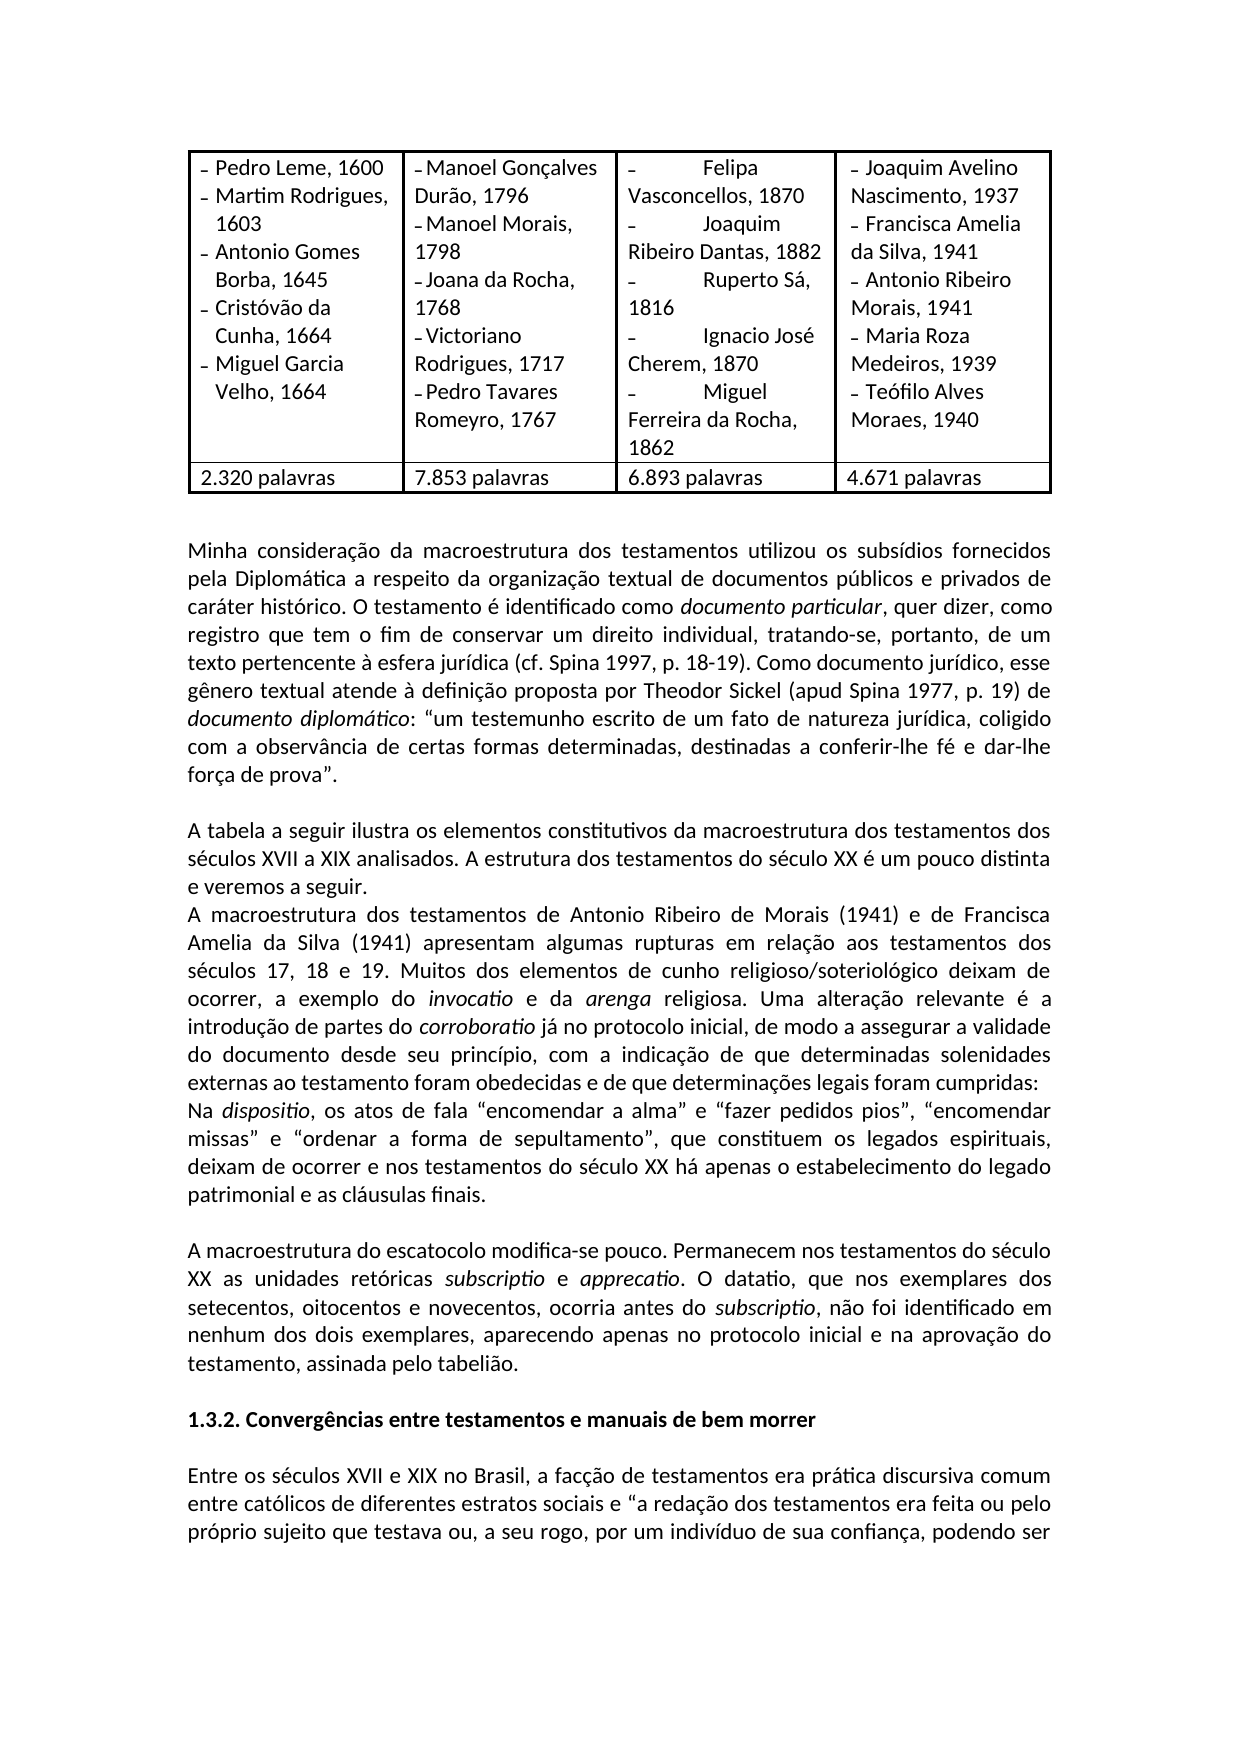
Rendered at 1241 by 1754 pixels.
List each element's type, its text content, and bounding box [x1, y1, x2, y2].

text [187, 1461, 1053, 1545]
table_cell 6.893 palavras [618, 463, 834, 491]
text A tabela a seguir ilustra os elementos constitutivos da macroestrutura dos testamentos dos séculos XVII a XIX analisados. A estrutura dos testamentos do século XX é um pouco distinta e veremos a seguir. [187, 816, 1053, 900]
table_cell 2.320 palavras [191, 463, 402, 491]
table_cell Pedro Leme, 1600 Martim Rodrigues, 1603 Antonio Gomes Borba, 1645 Cristóvão da Cunha, 1664 Miguel Garcia Velho, 1664 [191, 153, 402, 461]
table_cell 7.853 palavras [405, 463, 615, 491]
text 1.3.2. Convergências entre testamentos e manuais de bem morrer [187, 1405, 1053, 1433]
table_cell Manoel Gonçalves Durão, 1796 Manoel Morais, 1798 Joana da Rocha, 1768 Victoriano Rodrigues, 1717 Pedro Tavares Romeyro, 1767 [405, 153, 615, 461]
text Na dispositio, os atos de fala “encomendar a alma” e “fazer pedidos pios”, “encomendar missas” e “ordenar a forma de sepultamento”, que constituem os legados espirituais, deixam de ocorrer e nos testamentos do século XX há apenas o estabelecimento do legado patrimonial e as cláusulas finais. [187, 1096, 1053, 1208]
text A macroestrutura do escatocolo modifica-se pouco. Permanecem nos testamentos do século XX as unidades retóricas subscriptio e apprecatio. O datatio, que nos exemplares dos setecentos, oitocentos e novecentos, ocorria antes do subscriptio, não foi identificado em nenhum dos dois exemplares, aparecendo apenas no protocolo inicial e na aprovação do testamento, assinada pelo tabelião. [187, 1237, 1053, 1377]
table_cell Felipa Vasconcellos, 1870 Joaquim Ribeiro Dantas, 1882 Ruperto Sá, 1816 Ignacio José Cherem, 1870 Miguel Ferreira da Rocha, 1862 [618, 153, 834, 461]
table_cell Joaquim Avelino Nascimento, 1937 Francisca Amelia da Silva, 1941 Antonio Ribeiro Morais, 1941 Maria Roza Medeiros, 1939 Teófilo Alves Moraes, 1940 [837, 153, 1049, 461]
text A macroestrutura dos testamentos de Antonio Ribeiro de Morais (1941) e de Francisca Amelia da Silva (1941) apresentam algumas rupturas em relação aos testamentos dos séculos 17, 18 e 19. Muitos dos elementos de cunho religioso/soteriológico deixam de ocorrer, a exemplo do invocatio e da arenga religiosa. Uma alteração relevante é a introdução de partes do corroboratio já no protocolo inicial, de modo a assegurar a validade do documento desde seu princípio, com a indicação de que determinadas solenidades externas ao testamento foram obedecidas e de que determinações legais foram cumpridas: [187, 900, 1053, 1096]
text Minha consideração da macroestrutura dos testamentos utilizou os subsídios fornecidos pela Diplomática a respeito da organização textual de documentos públicos e privados de caráter histórico. O testamento é identificado como documento particular, quer dizer, como registro que tem o fim de conservar um direito individual, tratando-se, portanto, de um texto pertencente à esfera jurídica (cf. Spina 1997, p. 18-19). Como documento jurídico, esse gênero textual atende à definição proposta por Theodor Sickel (apud Spina 1977, p. 19) de documento diplomático: “um testemunho escrito de um fato de natureza jurídica, coligido com a observância de certas formas determinadas, destinadas a conferir-lhe fé e dar-lhe força de prova”. [187, 536, 1053, 788]
table_cell 4.671 palavras [837, 463, 1049, 491]
